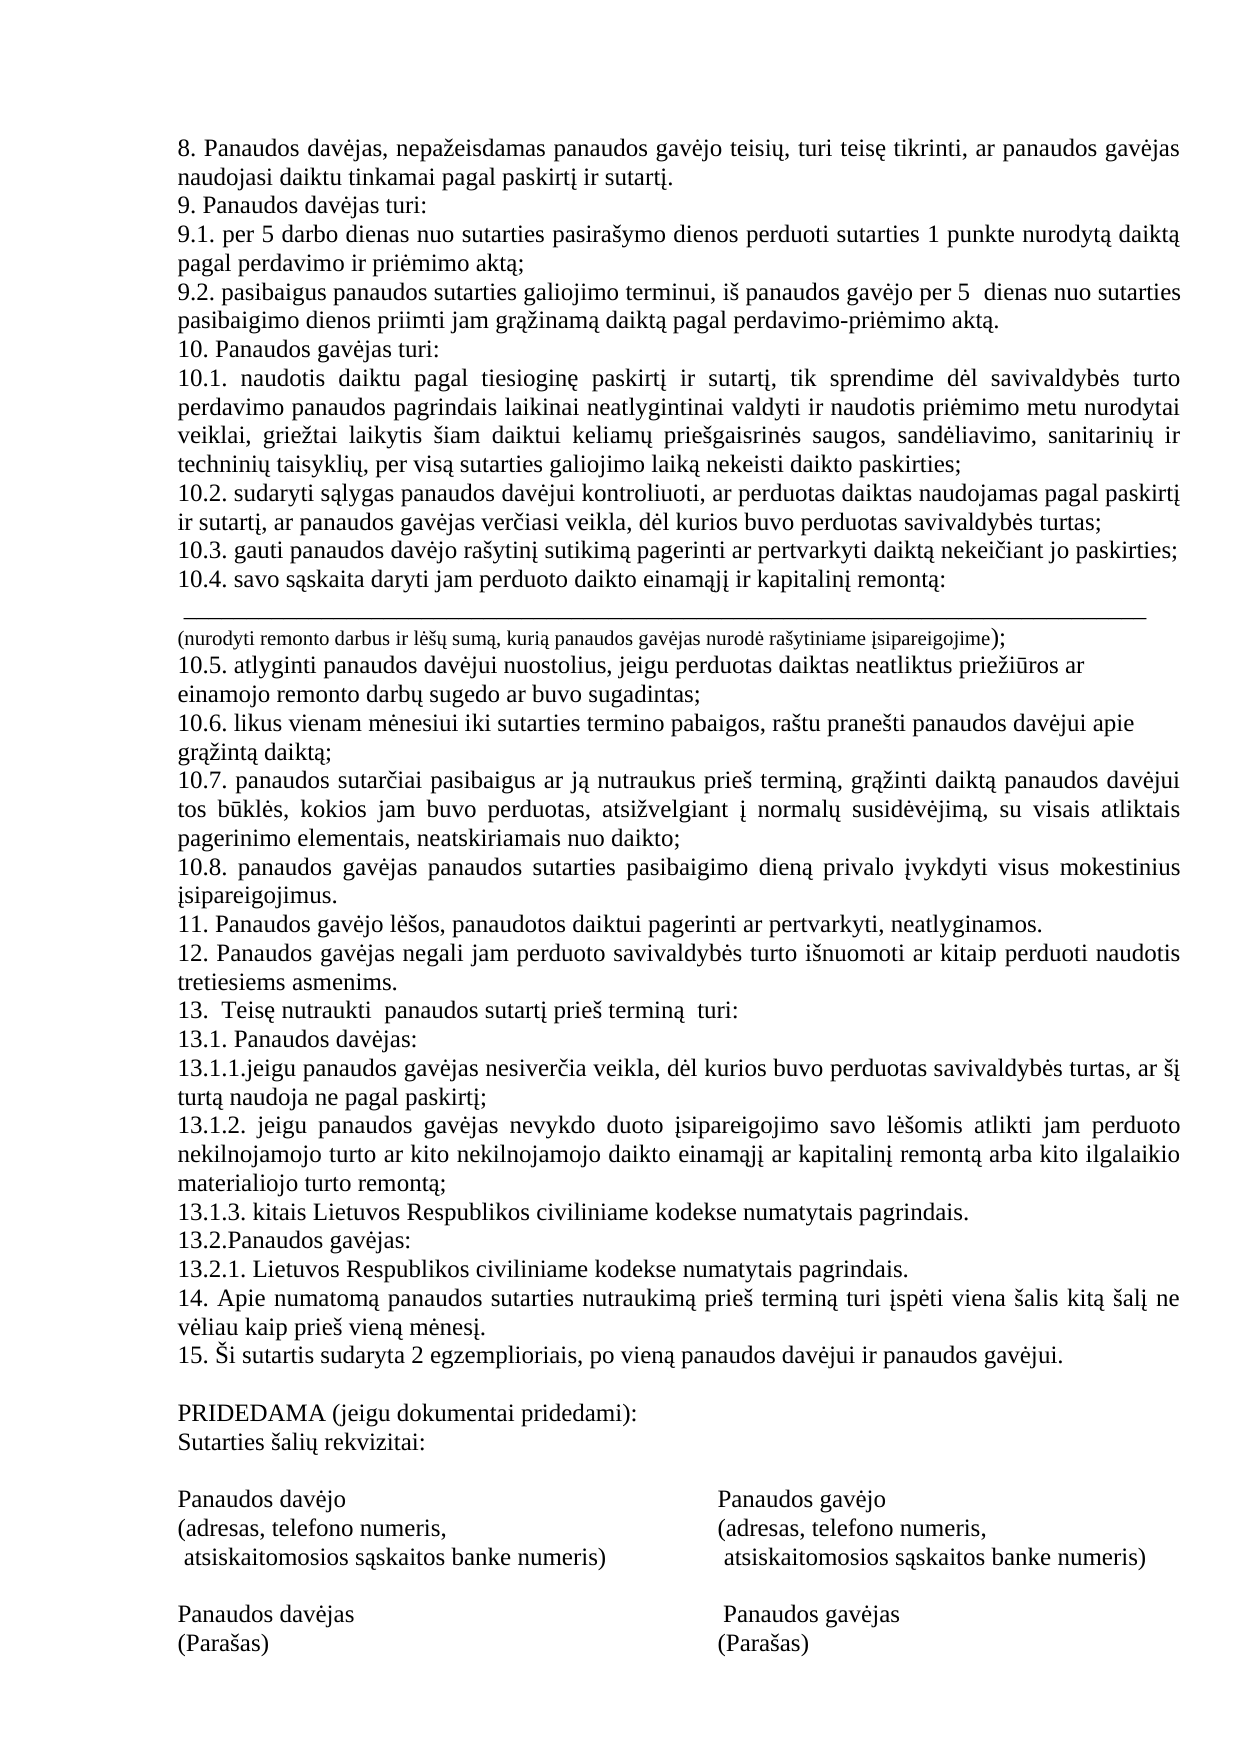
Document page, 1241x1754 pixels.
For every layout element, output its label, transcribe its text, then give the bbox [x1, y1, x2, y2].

text 8. Panaudos davėjas, nepažeisdamas panaudos gavėjo teisių, turi teisę tikrinti, ar panaudos gavėjas naudojasi daiktu tinkamai pagal paskirtį ir sutartį. [177, 133, 1181, 190]
text Panaudos davėjo Panaudos gavėjo [177, 1484, 1181, 1513]
text 13.2.1. Lietuvos Respublikos civiliniame kodekse numatytais pagrindais. [177, 1254, 1181, 1283]
text 13.1.1.jeigu panaudos gavėjas nesiverčia veikla, dėl kurios buvo perduotas savivaldybės turtas, ar šį turtą naudoja ne pagal paskirtį; [177, 1053, 1181, 1110]
text 11. Panaudos gavėjo lėšos, panaudotos daiktui pagerinti ar pertvarkyti, neatlyginamos. [177, 909, 1181, 938]
text 9. Panaudos davėjas turi: [177, 190, 1181, 219]
text 10.4. savo sąskaita daryti jam perduoto daikto einamąjį ir kapitalinį remontą: [177, 564, 1181, 593]
text 14. Apie numatomą panaudos sutarties nutraukimą prieš terminą turi įspėti viena šalis kitą šalį ne vėliau kaip prieš vieną mėnesį. [177, 1283, 1181, 1340]
text _____________________________________________________________________________ (nurodyti remonto darbus ir lėšų sumą, kurią panaudos gavėjas nurodė rašytiniame įsipareigojime); [177, 593, 1181, 650]
text 10.6. likus vienam mėnesiui iki sutarties termino pabaigos, raštu pranešti panaudos davėjui apie grąžintą daiktą; [177, 708, 1181, 765]
text 9.1. per 5 darbo dienas nuo sutarties pasirašymo dienos perduoti sutarties 1 punkte nurodytą daiktą pagal perdavimo ir priėmimo aktą; [177, 219, 1181, 277]
text 10.7. panaudos sutarčiai pasibaigus ar ją nutraukus prieš terminą, grąžinti daiktą panaudos davėjui tos būklės, kokios jam buvo perduotas, atsižvelgiant į normalų susidėvėjimą, su visais atliktais pagerinimo elementais, neatskiriamais nuo daikto; [177, 765, 1181, 852]
text 10.8. panaudos gavėjas panaudos sutarties pasibaigimo dieną privalo įvykdyti visus mokestinius įsipareigojimus. [177, 852, 1181, 909]
text 13.1.3. kitais Lietuvos Respublikos civiliniame kodekse numatytais pagrindais. [177, 1197, 1181, 1225]
text 10. Panaudos gavėjas turi: [177, 334, 1181, 363]
text 12. Panaudos gavėjas negali jam perduoto savivaldybės turto išnuomoti ar kitaip perduoti naudotis tretiesiems asmenims. [177, 938, 1181, 995]
text 13.1. Panaudos davėjas: [177, 1024, 1181, 1053]
text 13.2.Panaudos gavėjas: [177, 1225, 1181, 1254]
text 10.5. atlyginti panaudos davėjui nuostolius, jeigu perduotas daiktas neatliktus priežiūros ar einamojo remonto darbų sugedo ar buvo sugadintas; [177, 650, 1181, 708]
text 15. Ši sutartis sudaryta 2 egzemplioriais, po vieną panaudos davėjui ir panaudos gavėjui. [177, 1340, 1181, 1369]
text (adresas, telefono numeris, (adresas, telefono numeris, [177, 1513, 1181, 1542]
text 13. Teisę nutraukti panaudos sutartį prieš terminą turi: [177, 995, 1181, 1024]
text PRIDEDAMA (jeigu dokumentai pridedami): [177, 1398, 1181, 1427]
text atsiskaitomosios sąskaitos banke numeris) atsiskaitomosios sąskaitos banke numeris) [177, 1542, 1181, 1570]
text 13.1.2. jeigu panaudos gavėjas nevykdo duoto įsipareigojimo savo lėšomis atlikti jam perduoto nekilnojamojo turto ar kito nekilnojamojo daikto einamąjį ar kapitalinį remontą arba kito ilgalaikio materialiojo turto remontą; [177, 1110, 1181, 1197]
text Sutarties šalių rekvizitai: [177, 1427, 1181, 1455]
text 10.1. naudotis daiktu pagal tiesioginę paskirtį ir sutartį, tik sprendime dėl savivaldybės turto perdavimo panaudos pagrindais laikinai neatlygintinai valdyti ir naudotis priėmimo metu nurodytai veiklai, griežtai laikytis šiam daiktui keliamų priešgaisrinės saugos, sandėliavimo, sanitarinių ir techninių taisyklių, per visą sutarties galiojimo laiką nekeisti daikto paskirties; [177, 363, 1181, 478]
text 10.3. gauti panaudos davėjo rašytinį sutikimą pagerinti ar pertvarkyti daiktą nekeičiant jo paskirties; [177, 535, 1181, 564]
text 10.2. sudaryti sąlygas panaudos davėjui kontroliuoti, ar perduotas daiktas naudojamas pagal paskirtį ir sutartį, ar panaudos gavėjas verčiasi veikla, dėl kurios buvo perduotas savivaldybės turtas; [177, 478, 1181, 535]
text Panaudos davėjas Panaudos gavėjas [177, 1599, 1181, 1628]
text (Parašas) (Parašas) [177, 1628, 1181, 1657]
text 9.2. pasibaigus panaudos sutarties galiojimo terminui, iš panaudos gavėjo per 5 dienas nuo sutarties pasibaigimo dienos priimti jam grąžinamą daiktą pagal perdavimo-priėmimo aktą. [177, 277, 1181, 334]
